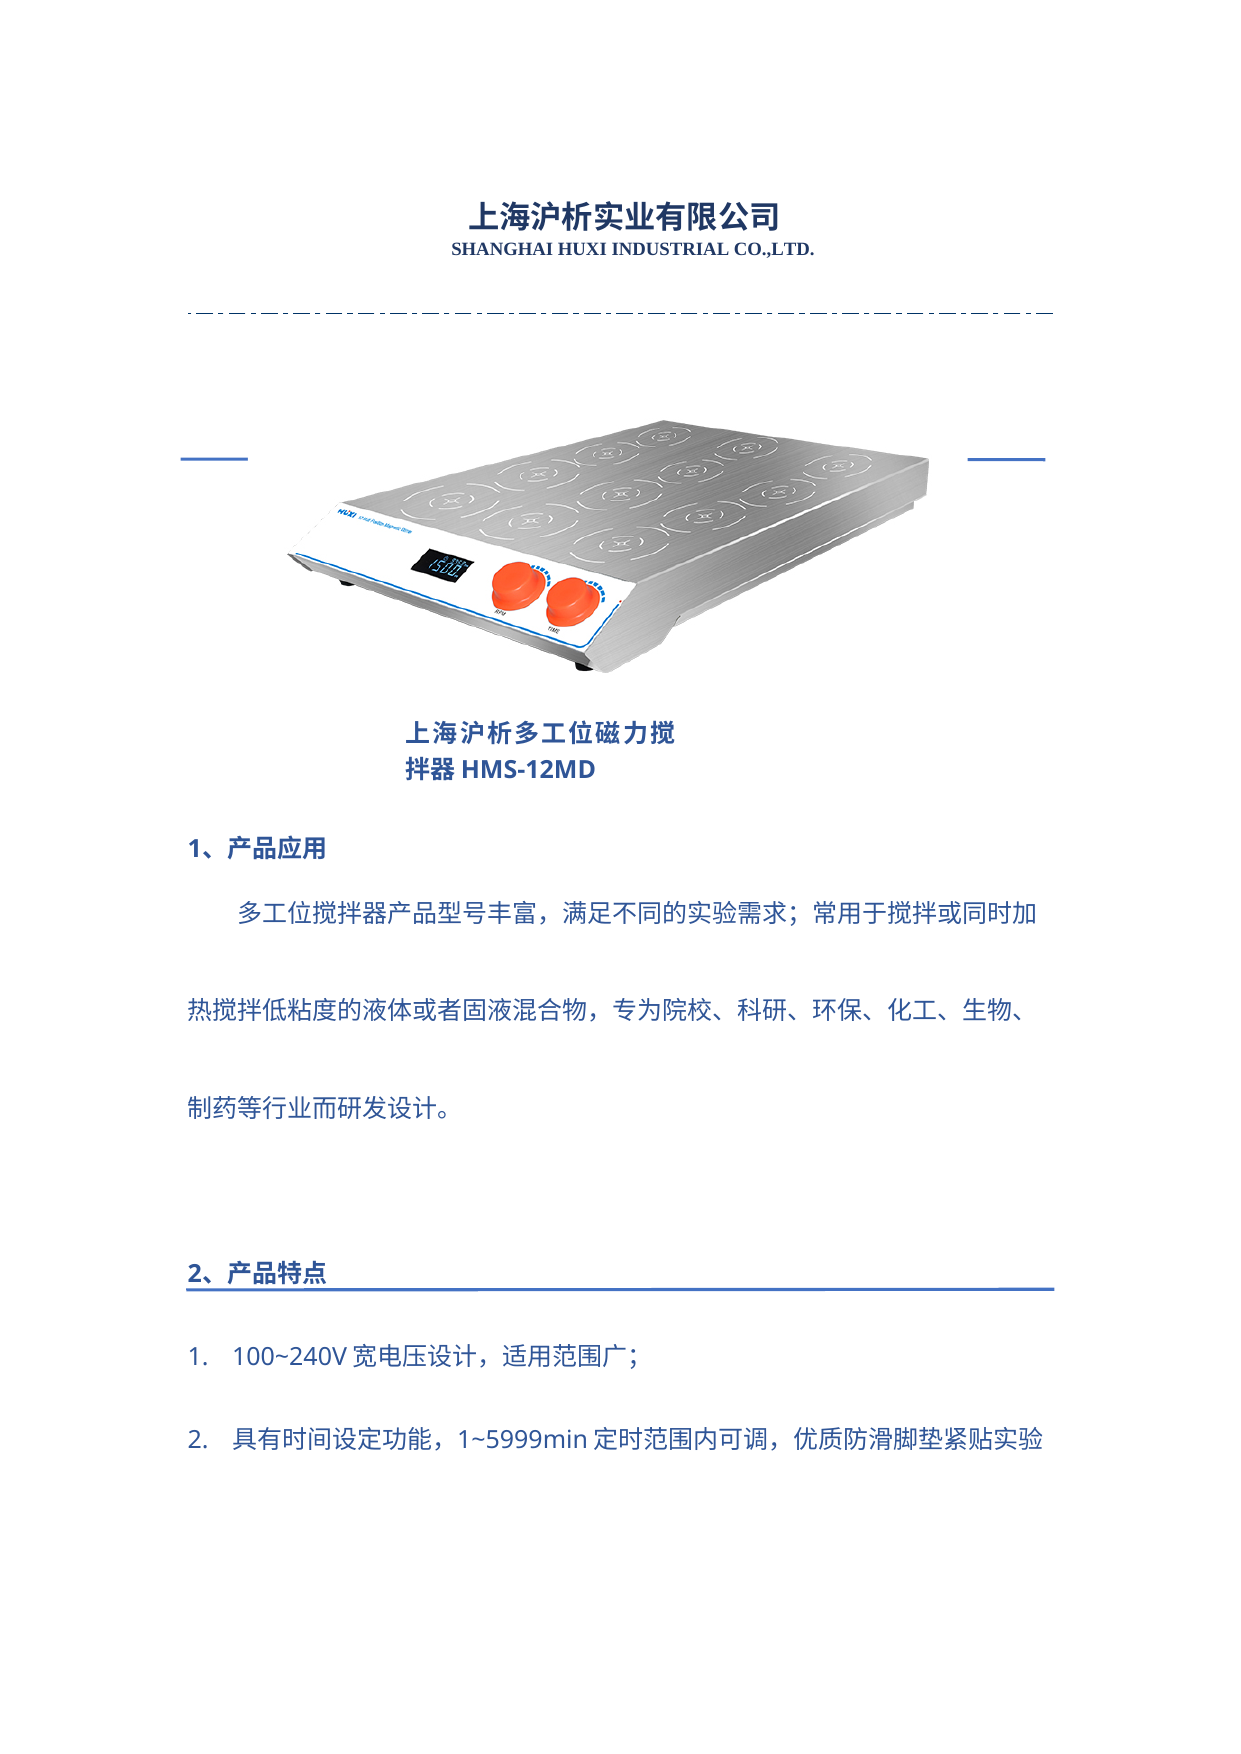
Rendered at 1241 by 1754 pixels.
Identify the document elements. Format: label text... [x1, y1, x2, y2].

text 多工位搅拌器产品型号丰富，满足不同的实验需求；常用于搅拌或同时加热搅拌低粘度的液体或者固液混合物，专为院校、科研、环保、化工、生物、制药等行业而研发设计。 [187, 879, 1053, 1139]
text 2、产品特点 [187, 1239, 1053, 1304]
list 100~240V宽电压设计，适用范围广； [187, 1322, 1053, 1387]
picture [247, 361, 968, 706]
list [187, 1405, 1053, 1470]
